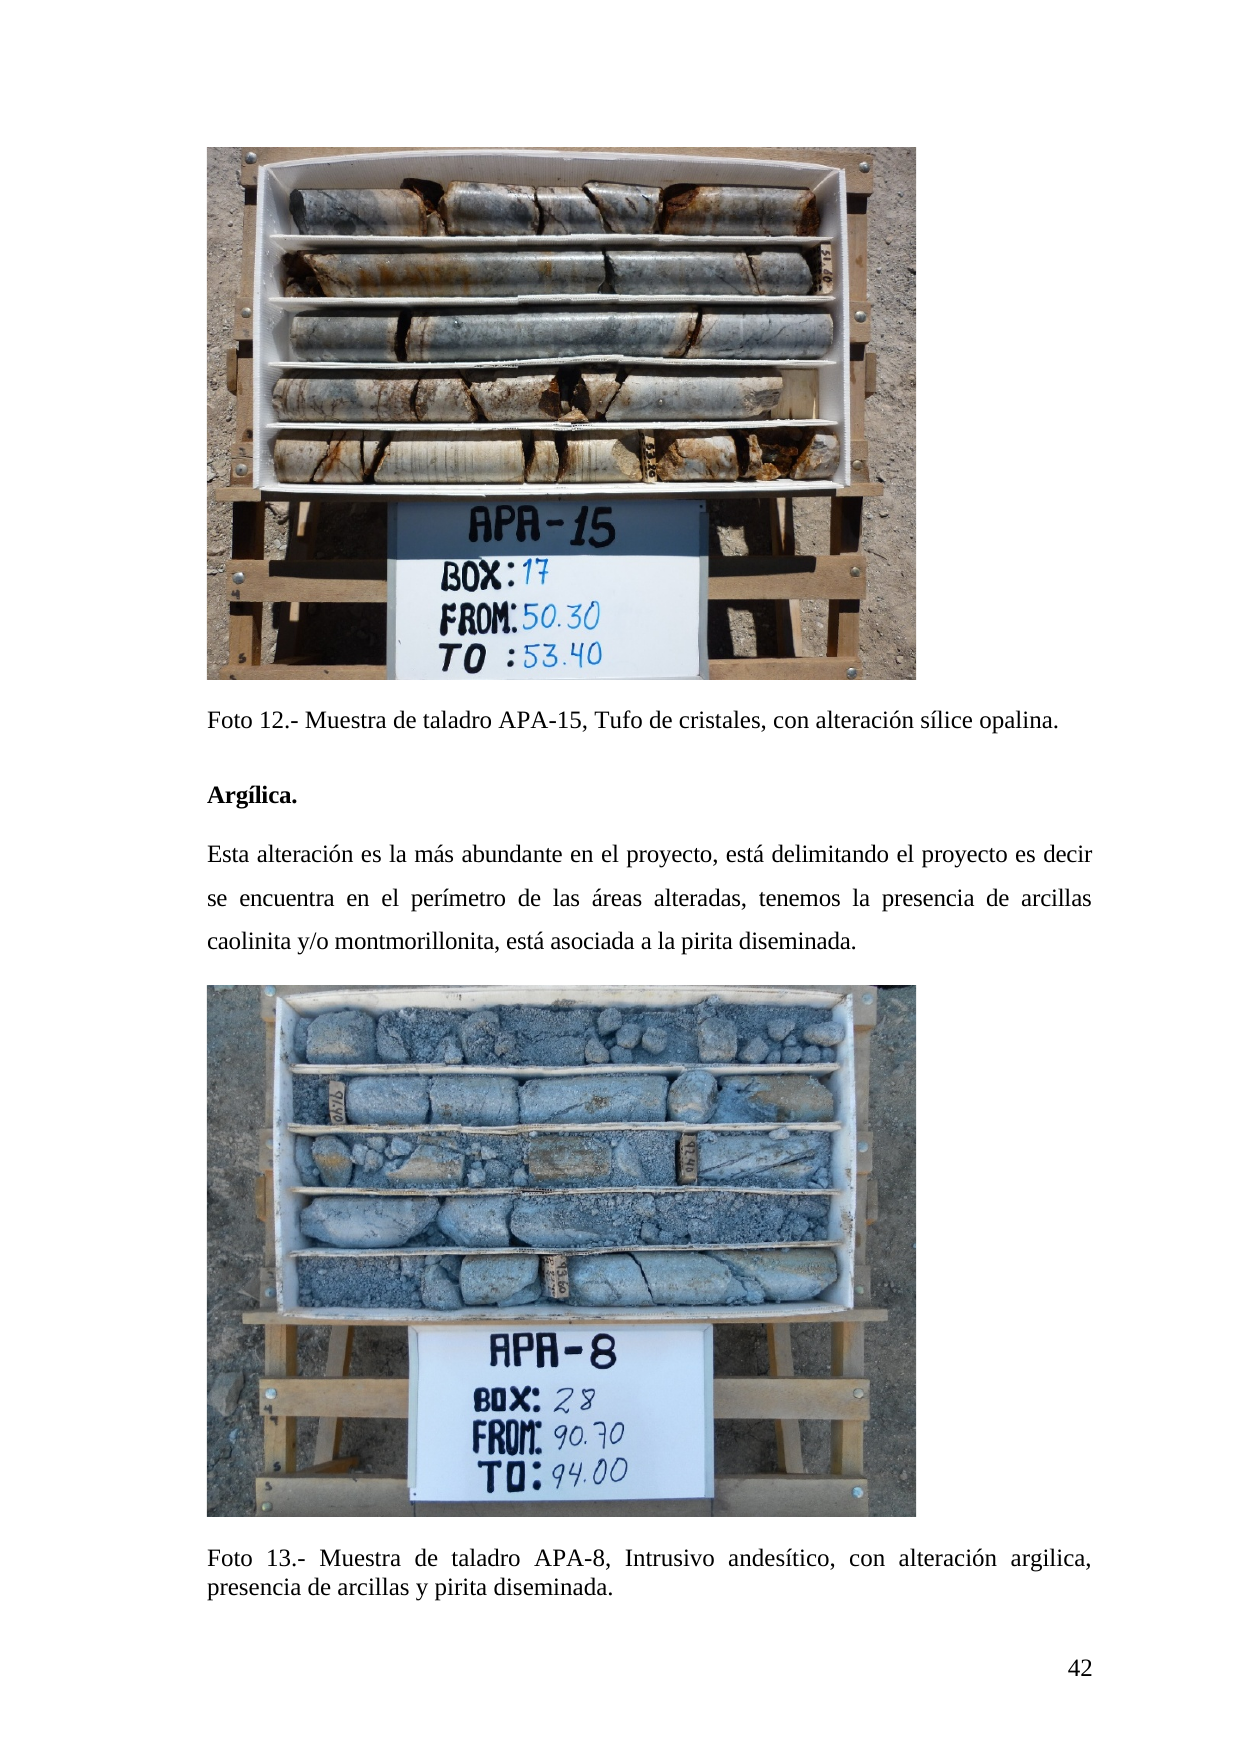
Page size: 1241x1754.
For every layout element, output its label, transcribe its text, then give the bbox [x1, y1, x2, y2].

text Foto 13.- Muestra de taladro APA-8, Intrusivo andesítico, con alteración argilica, presencia de arcillas y pirita diseminada. [207, 1543, 1092, 1601]
picture [206, 985, 917, 1517]
picture [206, 147, 917, 680]
text Argílica. [207, 780, 1092, 808]
text Esta alteración es la más abundante en el proyecto, está delimitando el proyecto es decir se encuentra en el perímetro de las áreas alteradas, tenemos la presencia de arcillas caolinita y/o montmorillonita, está asociada a la pirita diseminada. [207, 839, 1092, 954]
text Foto 12.- Muestra de taladro APA-15, Tufo de cristales, con alteración sílice opalina. [207, 706, 1092, 734]
